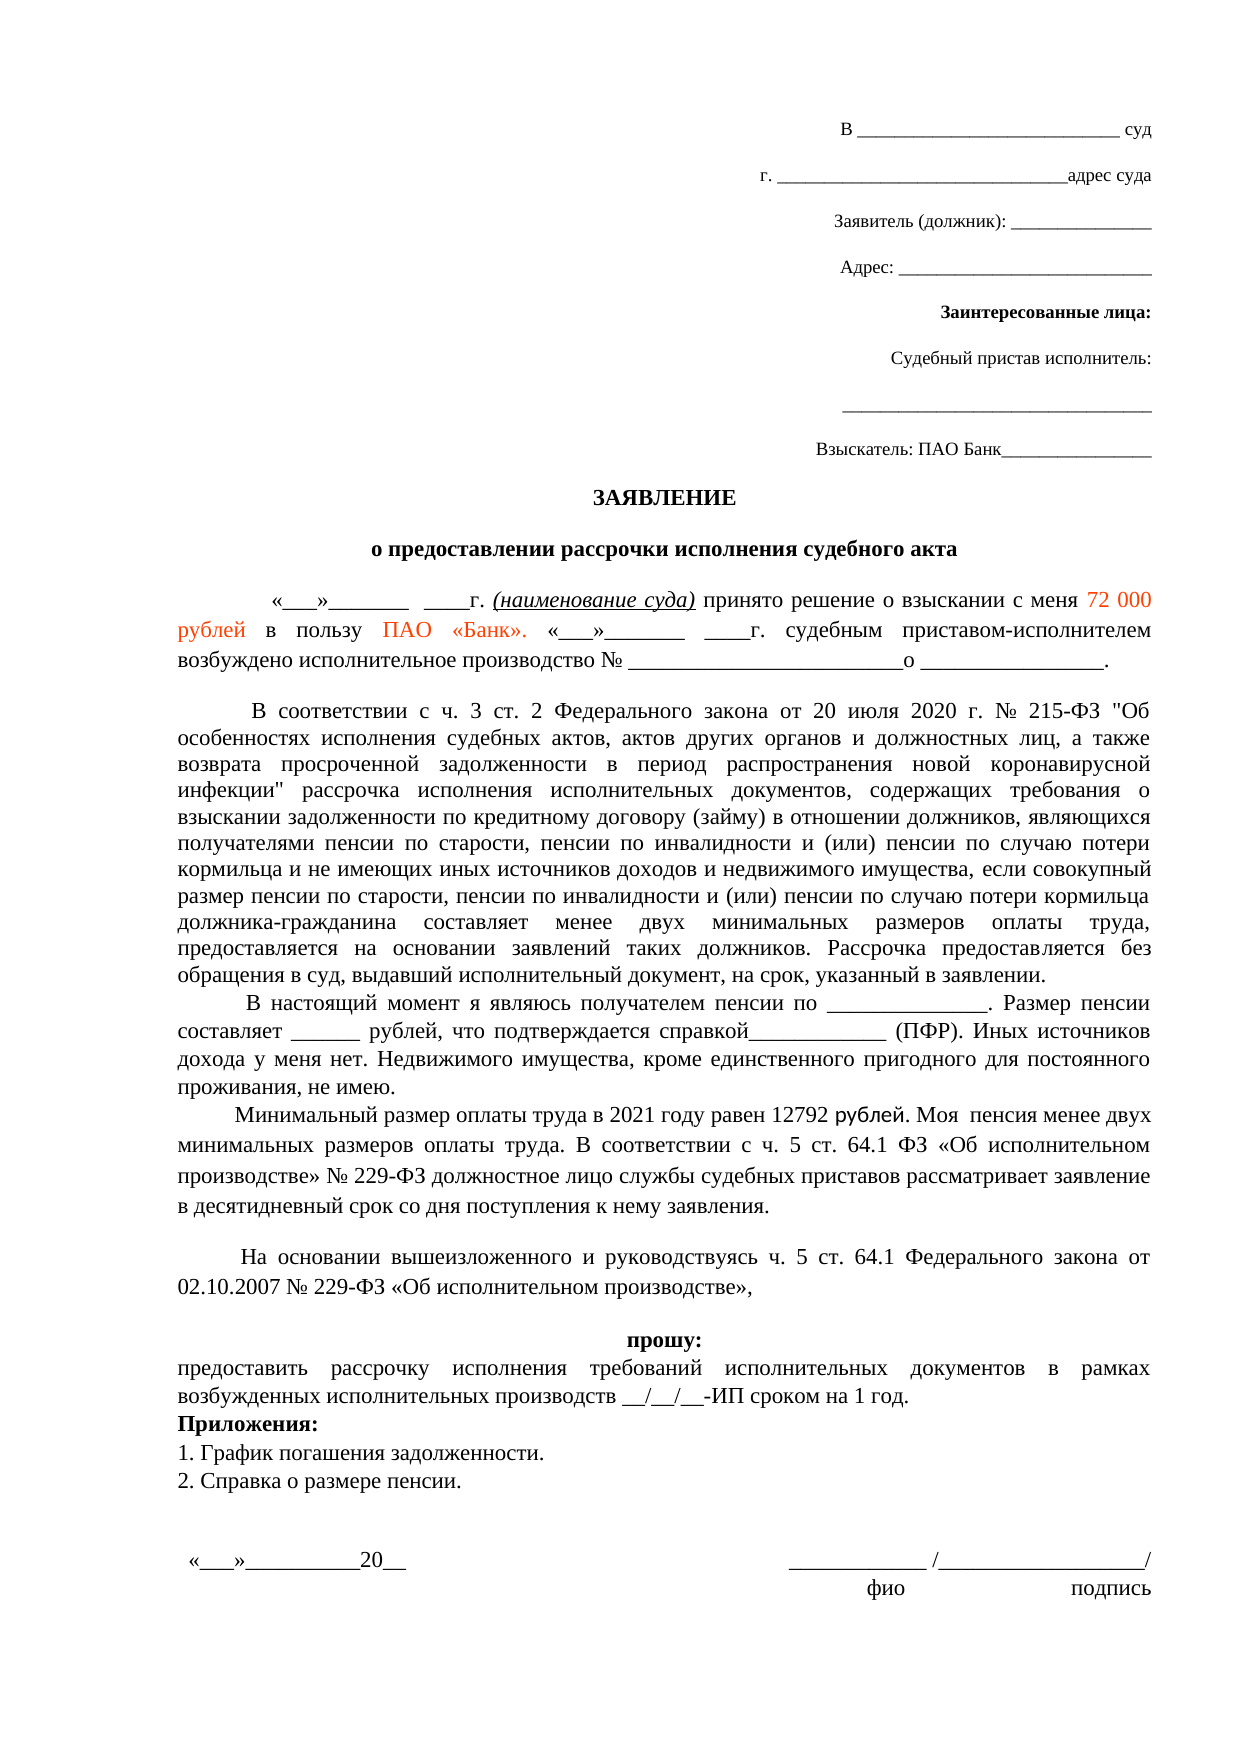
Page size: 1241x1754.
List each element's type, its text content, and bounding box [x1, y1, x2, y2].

text ЗАЯВЛЕНИЕ [177, 484, 1152, 510]
text о предоставлении рассрочки исполнения судебного акта [177, 535, 1152, 561]
text 2. Справка о размере пенсии. [177, 1465, 1152, 1493]
text 1. График погашения задолженности. [177, 1437, 1152, 1465]
text «___»_______ ____г. (наименование суда) принято решение о взыскании с меня 72 000 рублей в пользу ПАО «Банк». «___»_______ ____г. судебным приставом-исполнителем возбуждено исполнительное производство № ________________________о ________________. [177, 586, 1152, 673]
text Судебный пристав исполнитель: [177, 347, 1152, 368]
text В соответствии с ч. 3 ст. 2 Федерального закона от 20 июля 2020 г. № 215-ФЗ "Об особенностях исполнения судебных актов, актов других органов и должностных лиц, а также возврата просроченной задолженности в период распространения новой коронавирусной инфекции" рассрочка исполнения исполнительных документов, содержащих требования о взыскании задолженности по кредитному договору (займу) в отношении должников, являющихся получателями пенсии по старости, пенсии по инвалидности и (или) пенсии по случаю потери кормильца и не имеющих иных источников доходов и недвижимого имущества, если совокупный размер пенсии по старости, пенсии по инвалидности и (или) пенсии по случаю потери кормильца должника-гражданина составляет менее двух минимальных размеров оплаты труда, предоставляется на основании заявлений таких должников. Рассрочка предоставляется без обращения в суд, выдавший исполнительный документ, на срок, указанный в заявлении. [177, 697, 1152, 987]
text прошу: [177, 1324, 1152, 1352]
text Заинтересованные лица: [177, 301, 1152, 323]
text Заявитель (должник): _______________ [177, 210, 1152, 232]
text В настоящий момент я являюсь получателем пенсии по ______________. Размер пенсии составляет ______ рублей, что подтверждается справкой____________ (ПФР). Иных источников дохода у меня нет. Недвижимого имущества, кроме единственного пригодного для постоянного проживания, не имею. [177, 987, 1152, 1100]
text фио подпись [177, 1572, 1152, 1600]
text Минимальный размер оплаты труда в 2021 году равен 12792 рублей. Моя пенсия менее двух минимальных размеров оплаты труда. В соответствии с ч. 5 ст. 64.1 ФЗ «Об исполнительном производстве» № 229-ФЗ должностное лицо службы судебных приставов рассматривает заявление в десятидневный срок со дня поступления к нему заявления. [177, 1100, 1152, 1218]
text _________________________________ [177, 392, 1152, 414]
text «___»__________20__ ____________ /__________________/ [177, 1544, 1152, 1572]
text Приложения: [177, 1409, 1152, 1437]
text предоставить рассрочку исполнения требований исполнительных документов в рамках возбужденных исполнительных производств __/__/__-ИП сроком на 1 год. [177, 1352, 1152, 1409]
text г. _______________________________адрес суда [177, 164, 1152, 186]
text В ____________________________ суд [177, 118, 1152, 140]
text На основании вышеизложенного и руководствуясь ч. 5 ст. 64.1 Федерального закона от 02.10.2007 № 229-ФЗ «Об исполнительном производстве», [177, 1243, 1152, 1299]
text Взыскатель: ПАО Банк________________ [177, 438, 1152, 460]
text Адрес: ___________________________ [177, 256, 1152, 277]
